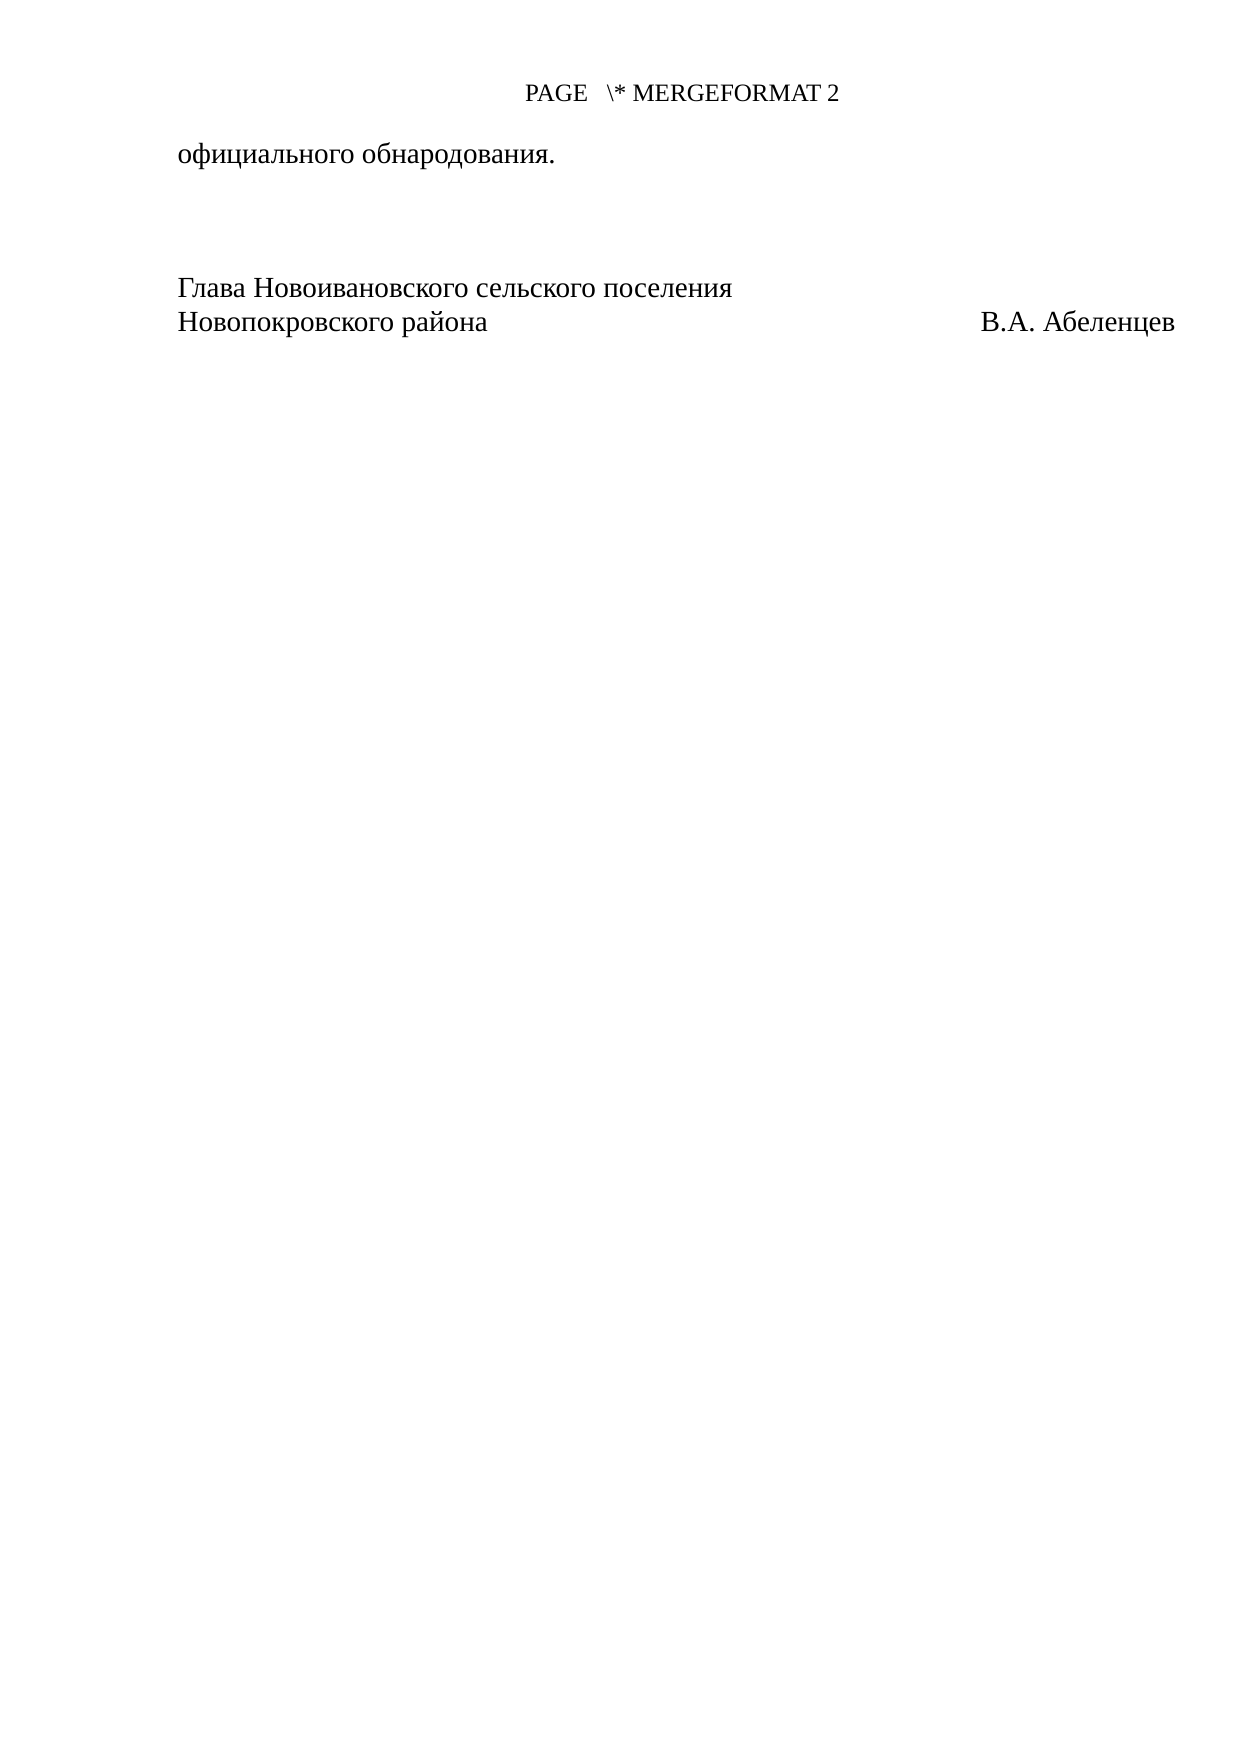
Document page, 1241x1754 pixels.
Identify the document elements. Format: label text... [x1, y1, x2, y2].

text Новопокровского района В.А. Абеленцев [177, 304, 1181, 337]
text Глава Новоивановского сельского поселения [177, 270, 1181, 304]
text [177, 136, 1181, 169]
